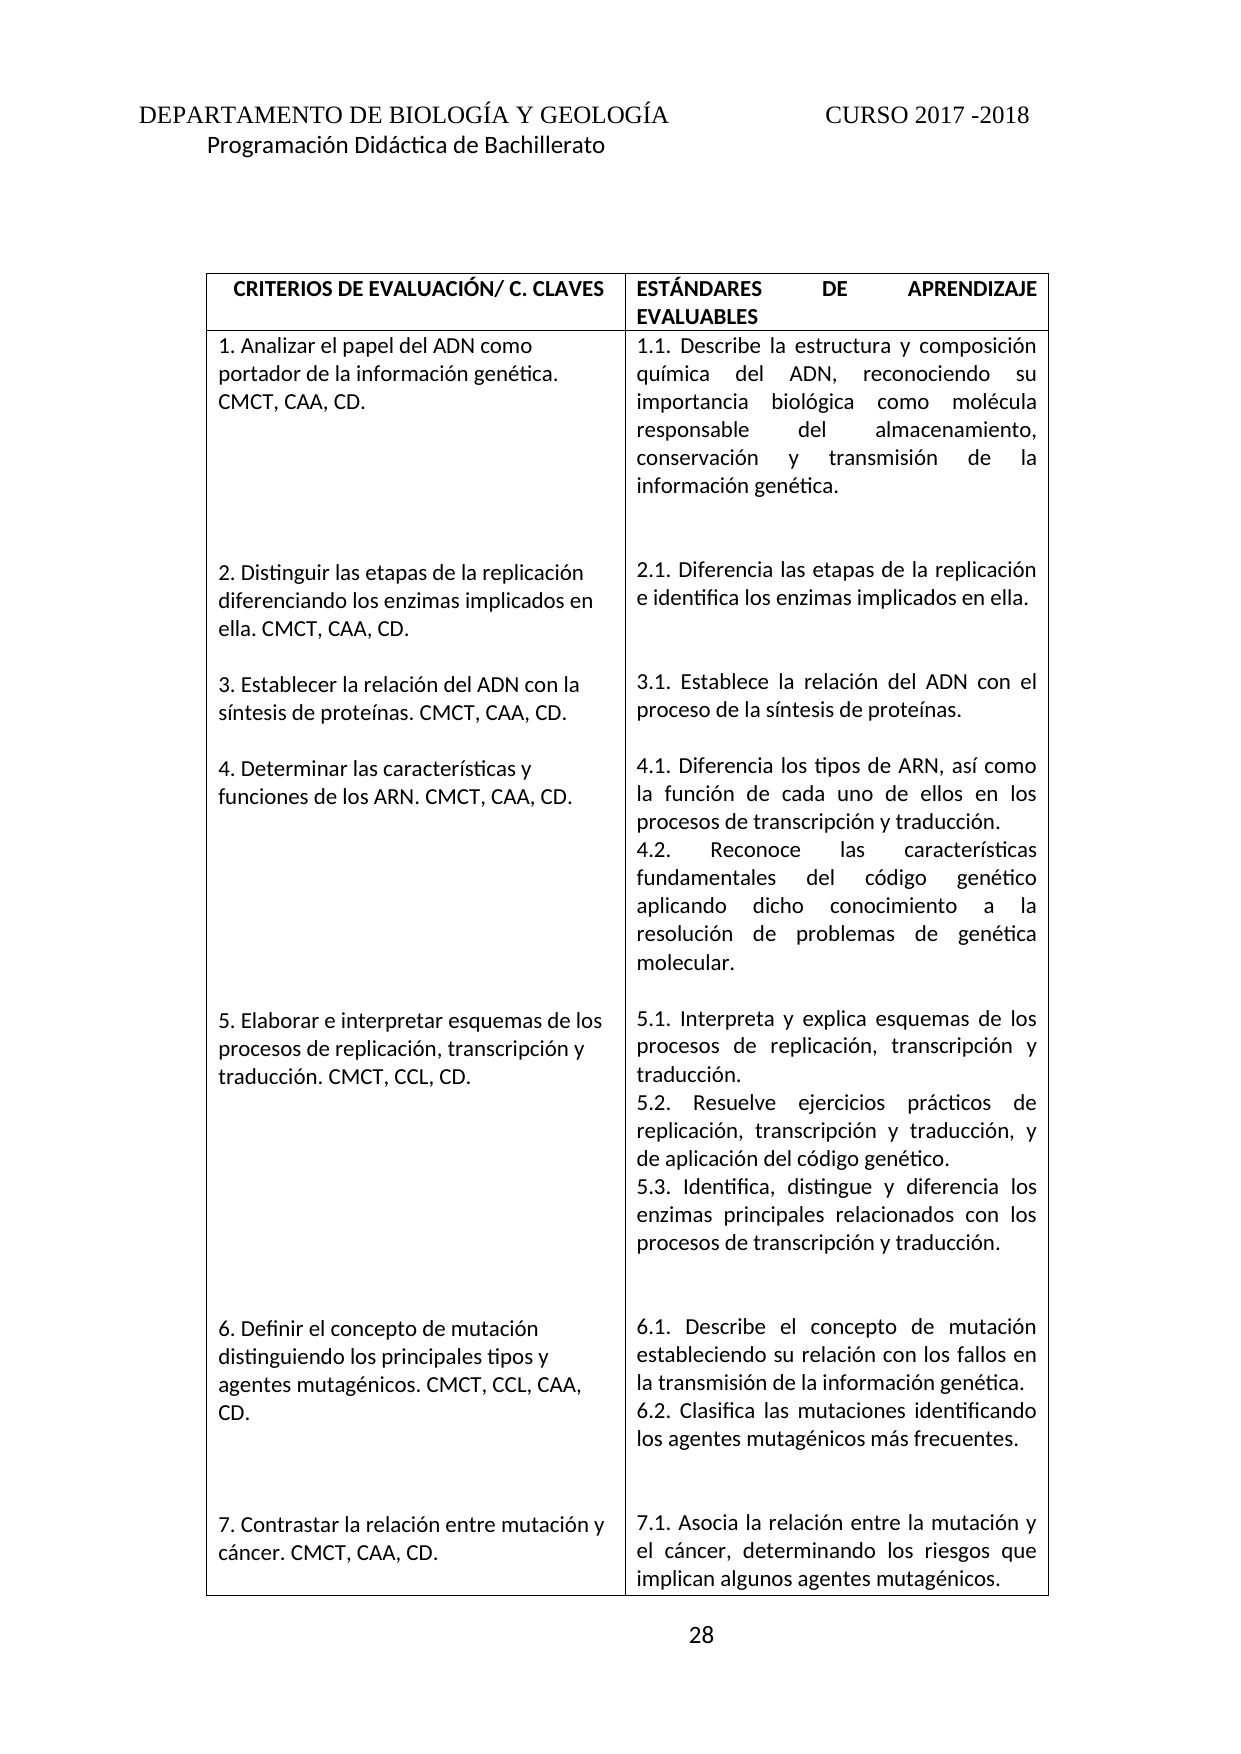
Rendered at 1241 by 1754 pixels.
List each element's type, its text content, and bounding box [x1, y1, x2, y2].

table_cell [207, 331, 625, 1594]
table_header ESTÁNDARES DE APRENDIZAJE EVALUABLES [626, 274, 1048, 330]
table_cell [626, 331, 1048, 1594]
table_header CRITERIOS DE EVALUACIÓN/ C. CLAVES [207, 274, 625, 330]
